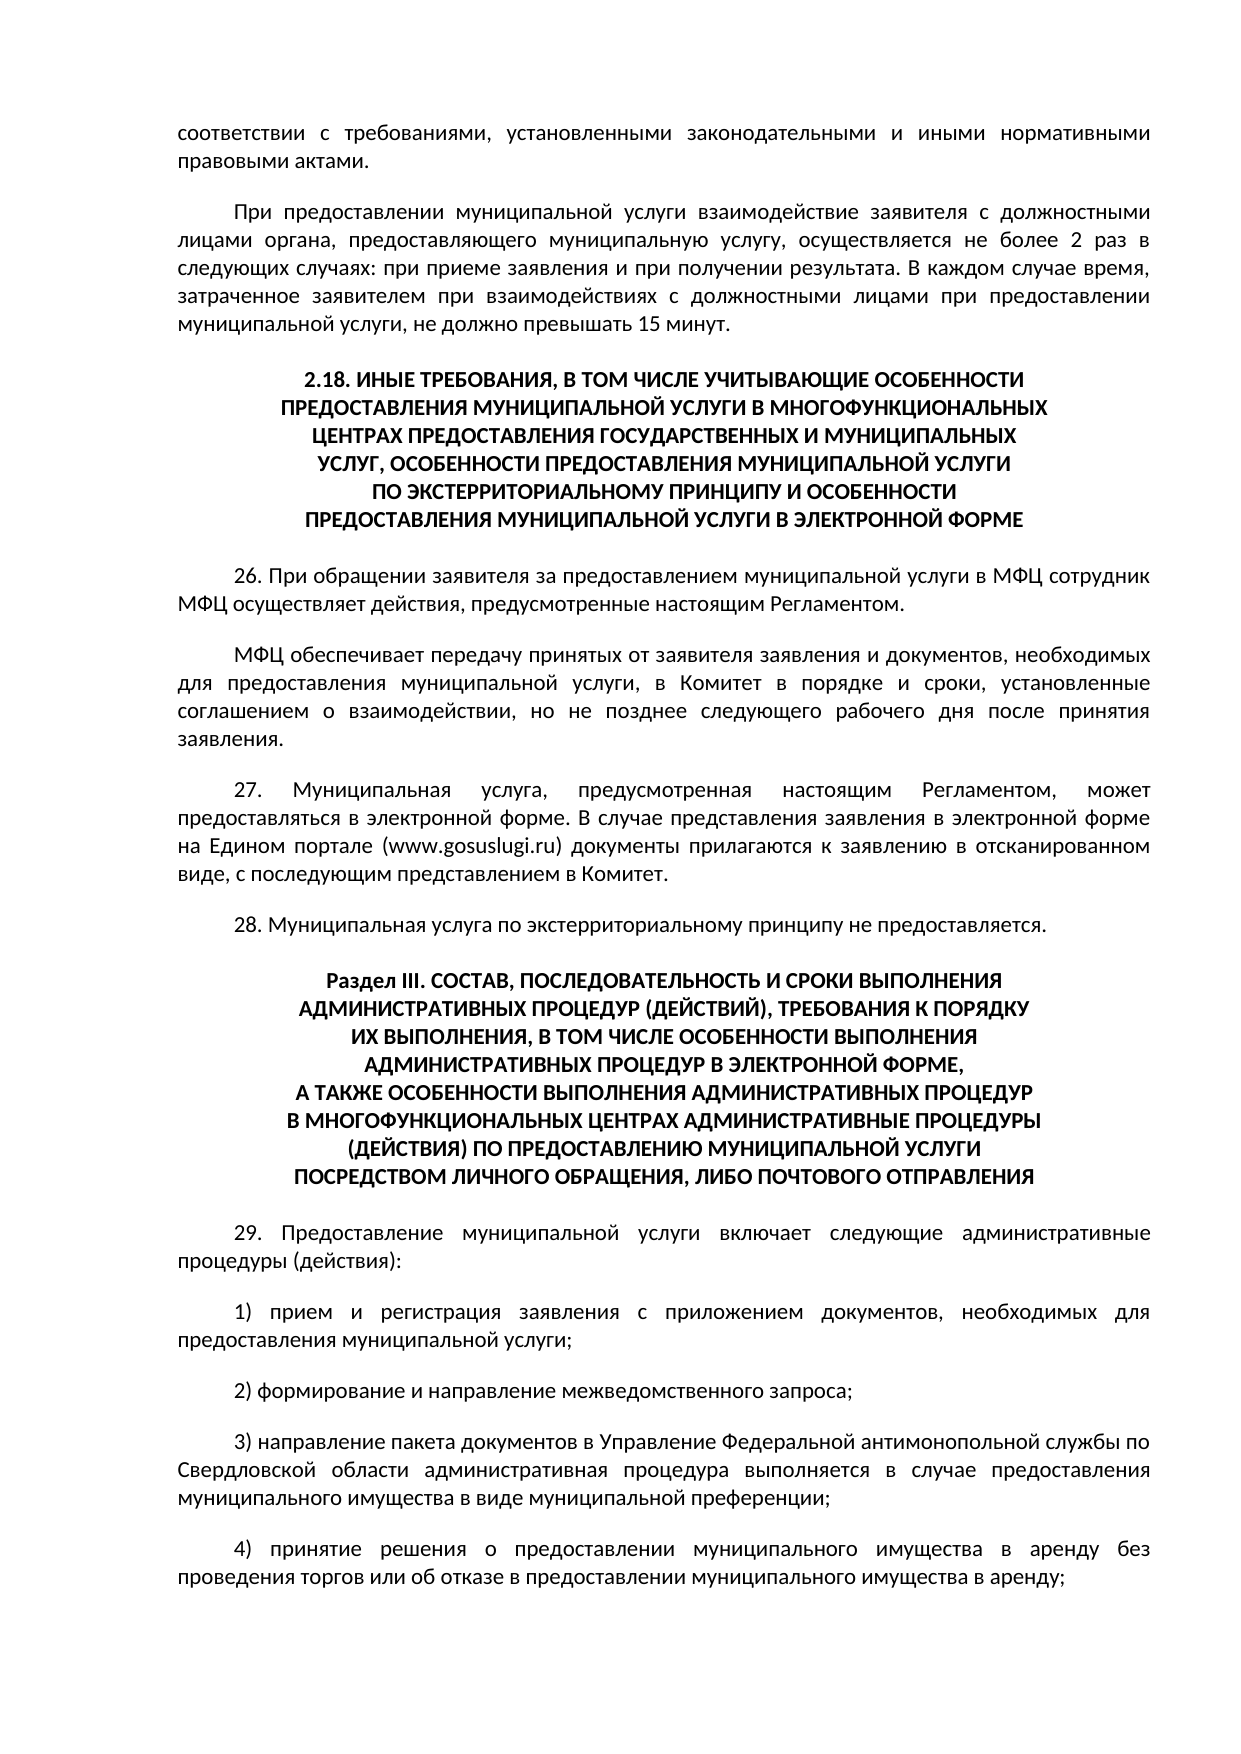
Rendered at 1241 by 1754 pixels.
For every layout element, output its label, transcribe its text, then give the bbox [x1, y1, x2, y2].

text При предоставлении муниципальной услуги взаимодействие заявителя с должностными лицами органа, предоставляющего муниципальную услугу, осуществляется не более 2 раз в следующих случаях: при приеме заявления и при получении результата. В каждом случае время, затраченное заявителем при взаимодействиях с должностными лицами при предоставлении муниципальной услуги, не должно превышать 15 минут. [177, 197, 1152, 337]
title А ТАКЖЕ ОСОБЕННОСТИ ВЫПОЛНЕНИЯ АДМИНИСТРАТИВНЫХ ПРОЦЕДУР [177, 1078, 1152, 1106]
title АДМИНИСТРАТИВНЫХ ПРОЦЕДУР В ЭЛЕКТРОННОЙ ФОРМЕ, [177, 1050, 1152, 1078]
title 2.18. ИНЫЕ ТРЕБОВАНИЯ, В ТОМ ЧИСЛЕ УЧИТЫВАЮЩИЕ ОСОБЕННОСТИ [177, 365, 1152, 393]
title (ДЕЙСТВИЯ) ПО ПРЕДОСТАВЛЕНИЮ МУНИЦИПАЛЬНОЙ УСЛУГИ [177, 1134, 1152, 1162]
text 29. Предоставление муниципальной услуги включает следующие административные процедуры (действия): [177, 1218, 1152, 1274]
title УСЛУГ, ОСОБЕННОСТИ ПРЕДОСТАВЛЕНИЯ МУНИЦИПАЛЬНОЙ УСЛУГИ [177, 449, 1152, 477]
title ПРЕДОСТАВЛЕНИЯ МУНИЦИПАЛЬНОЙ УСЛУГИ В МНОГОФУНКЦИОНАЛЬНЫХ [177, 393, 1152, 421]
title ИХ ВЫПОЛНЕНИЯ, В ТОМ ЧИСЛЕ ОСОБЕННОСТИ ВЫПОЛНЕНИЯ [177, 1022, 1152, 1050]
text 1) прием и регистрация заявления с приложением документов, необходимых для предоставления муниципальной услуги; [177, 1297, 1152, 1353]
title АДМИНИСТРАТИВНЫХ ПРОЦЕДУР (ДЕЙСТВИЙ), ТРЕБОВАНИЯ К ПОРЯДКУ [177, 994, 1152, 1022]
title В МНОГОФУНКЦИОНАЛЬНЫХ ЦЕНТРАХ АДМИНИСТРАТИВНЫЕ ПРОЦЕДУРЫ [177, 1106, 1152, 1134]
text 27. Муниципальная услуга, предусмотренная настоящим Регламентом, может предоставляться в электронной форме. В случае представления заявления в электронной форме на Едином портале (www.gosuslugi.ru) документы прилагаются к заявлению в отсканированном виде, с последующим представлением в Комитет. [177, 775, 1152, 887]
title Раздел III. СОСТАВ, ПОСЛЕДОВАТЕЛЬНОСТЬ И СРОКИ ВЫПОЛНЕНИЯ [177, 966, 1152, 994]
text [177, 118, 1152, 174]
text 4) принятие решения о предоставлении муниципального имущества в аренду без проведения торгов или об отказе в предоставлении муниципального имущества в аренду; [177, 1534, 1152, 1590]
text МФЦ обеспечивает передачу принятых от заявителя заявления и документов, необходимых для предоставления муниципальной услуги, в Комитет в порядке и сроки, установленные соглашением о взаимодействии, но не позднее следующего рабочего дня после принятия заявления. [177, 640, 1152, 752]
title ПРЕДОСТАВЛЕНИЯ МУНИЦИПАЛЬНОЙ УСЛУГИ В ЭЛЕКТРОННОЙ ФОРМЕ [177, 505, 1152, 533]
text 3) направление пакета документов в Управление Федеральной антимонопольной службы по Свердловской области административная процедура выполняется в случае предоставления муниципального имущества в виде муниципальной преференции; [177, 1427, 1152, 1511]
text 2) формирование и направление межведомственного запроса; [177, 1376, 1152, 1404]
text 26. При обращении заявителя за предоставлением муниципальной услуги в МФЦ сотрудник МФЦ осуществляет действия, предусмотренные настоящим Регламентом. [177, 561, 1152, 617]
text 28. Муниципальная услуга по экстерриториальному принципу не предоставляется. [177, 910, 1152, 938]
title ПОСРЕДСТВОМ ЛИЧНОГО ОБРАЩЕНИЯ, ЛИБО ПОЧТОВОГО ОТПРАВЛЕНИЯ [177, 1162, 1152, 1191]
title ПО ЭКСТЕРРИТОРИАЛЬНОМУ ПРИНЦИПУ И ОСОБЕННОСТИ [177, 477, 1152, 505]
title ЦЕНТРАХ ПРЕДОСТАВЛЕНИЯ ГОСУДАРСТВЕННЫХ И МУНИЦИПАЛЬНЫХ [177, 421, 1152, 449]
